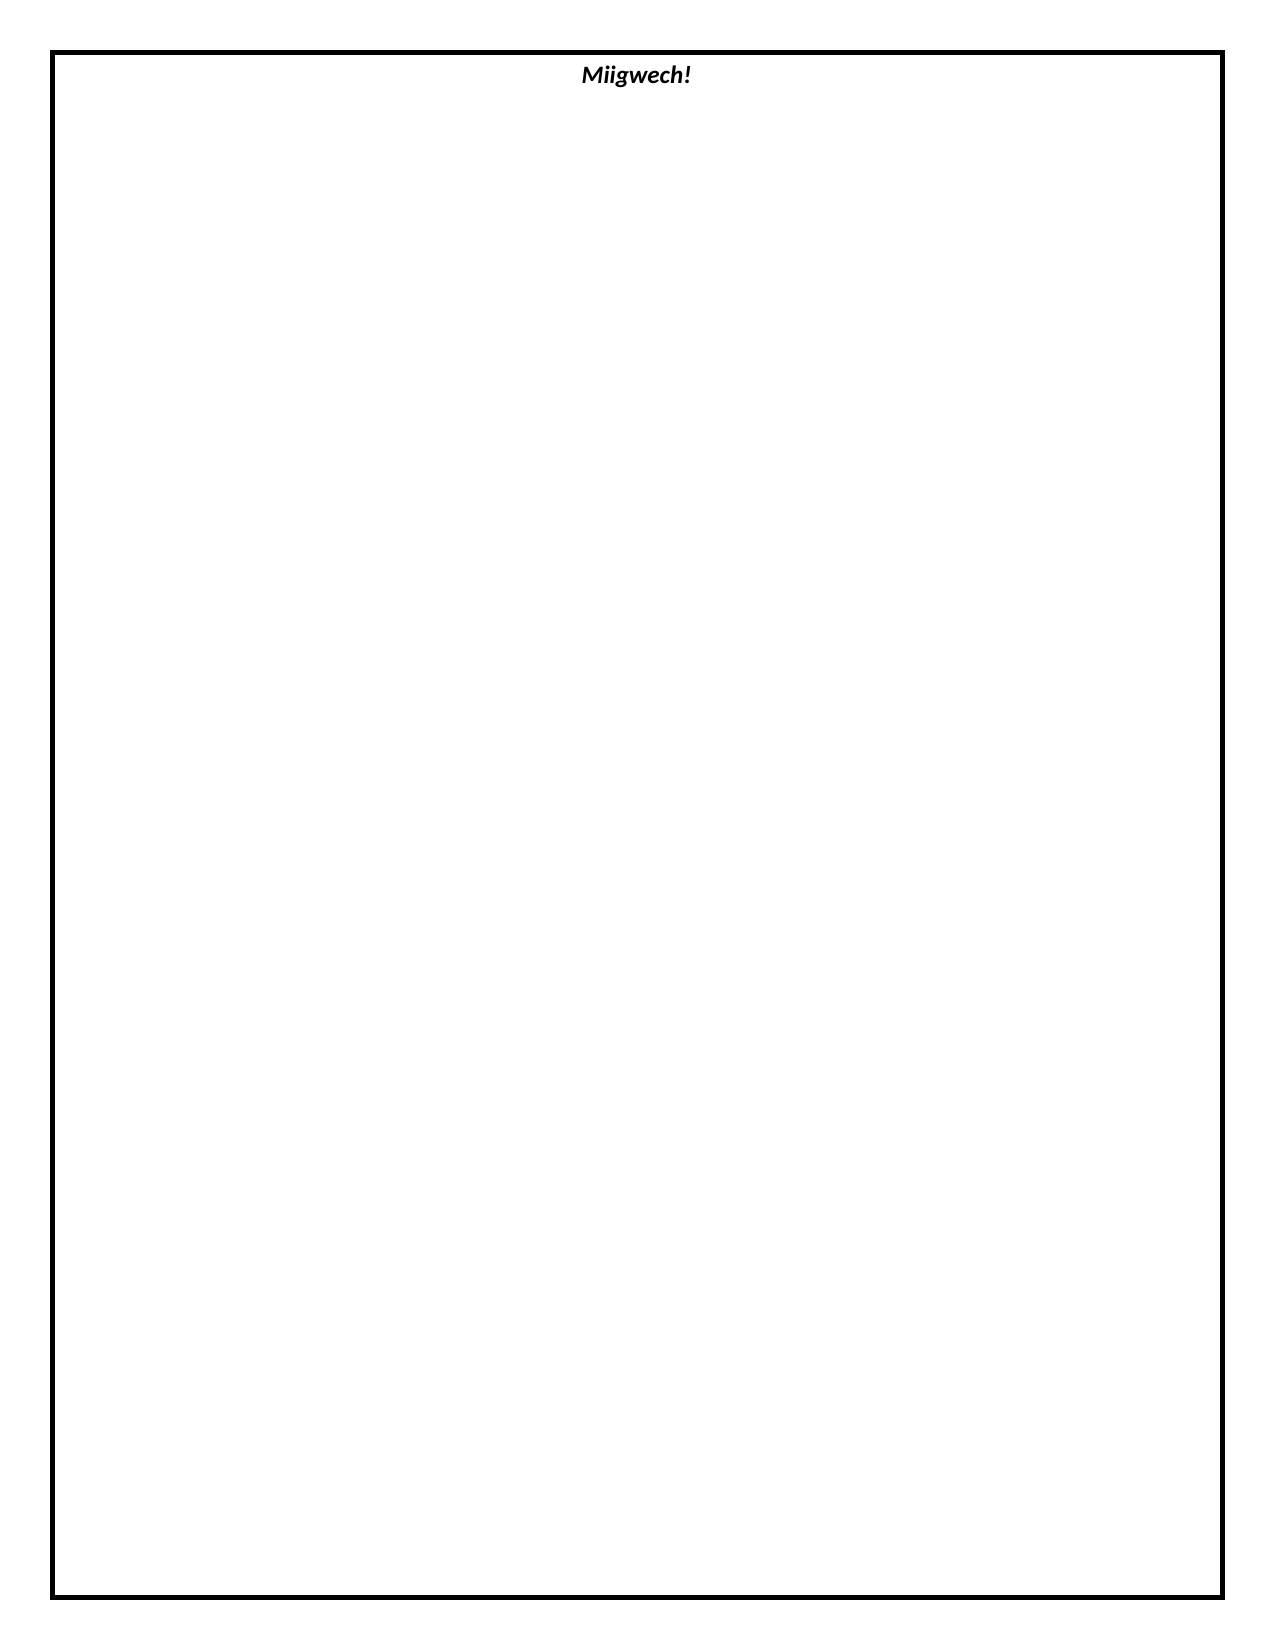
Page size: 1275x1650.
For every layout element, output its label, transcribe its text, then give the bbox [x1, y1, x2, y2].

text Miigwech! [75, 59, 1200, 89]
